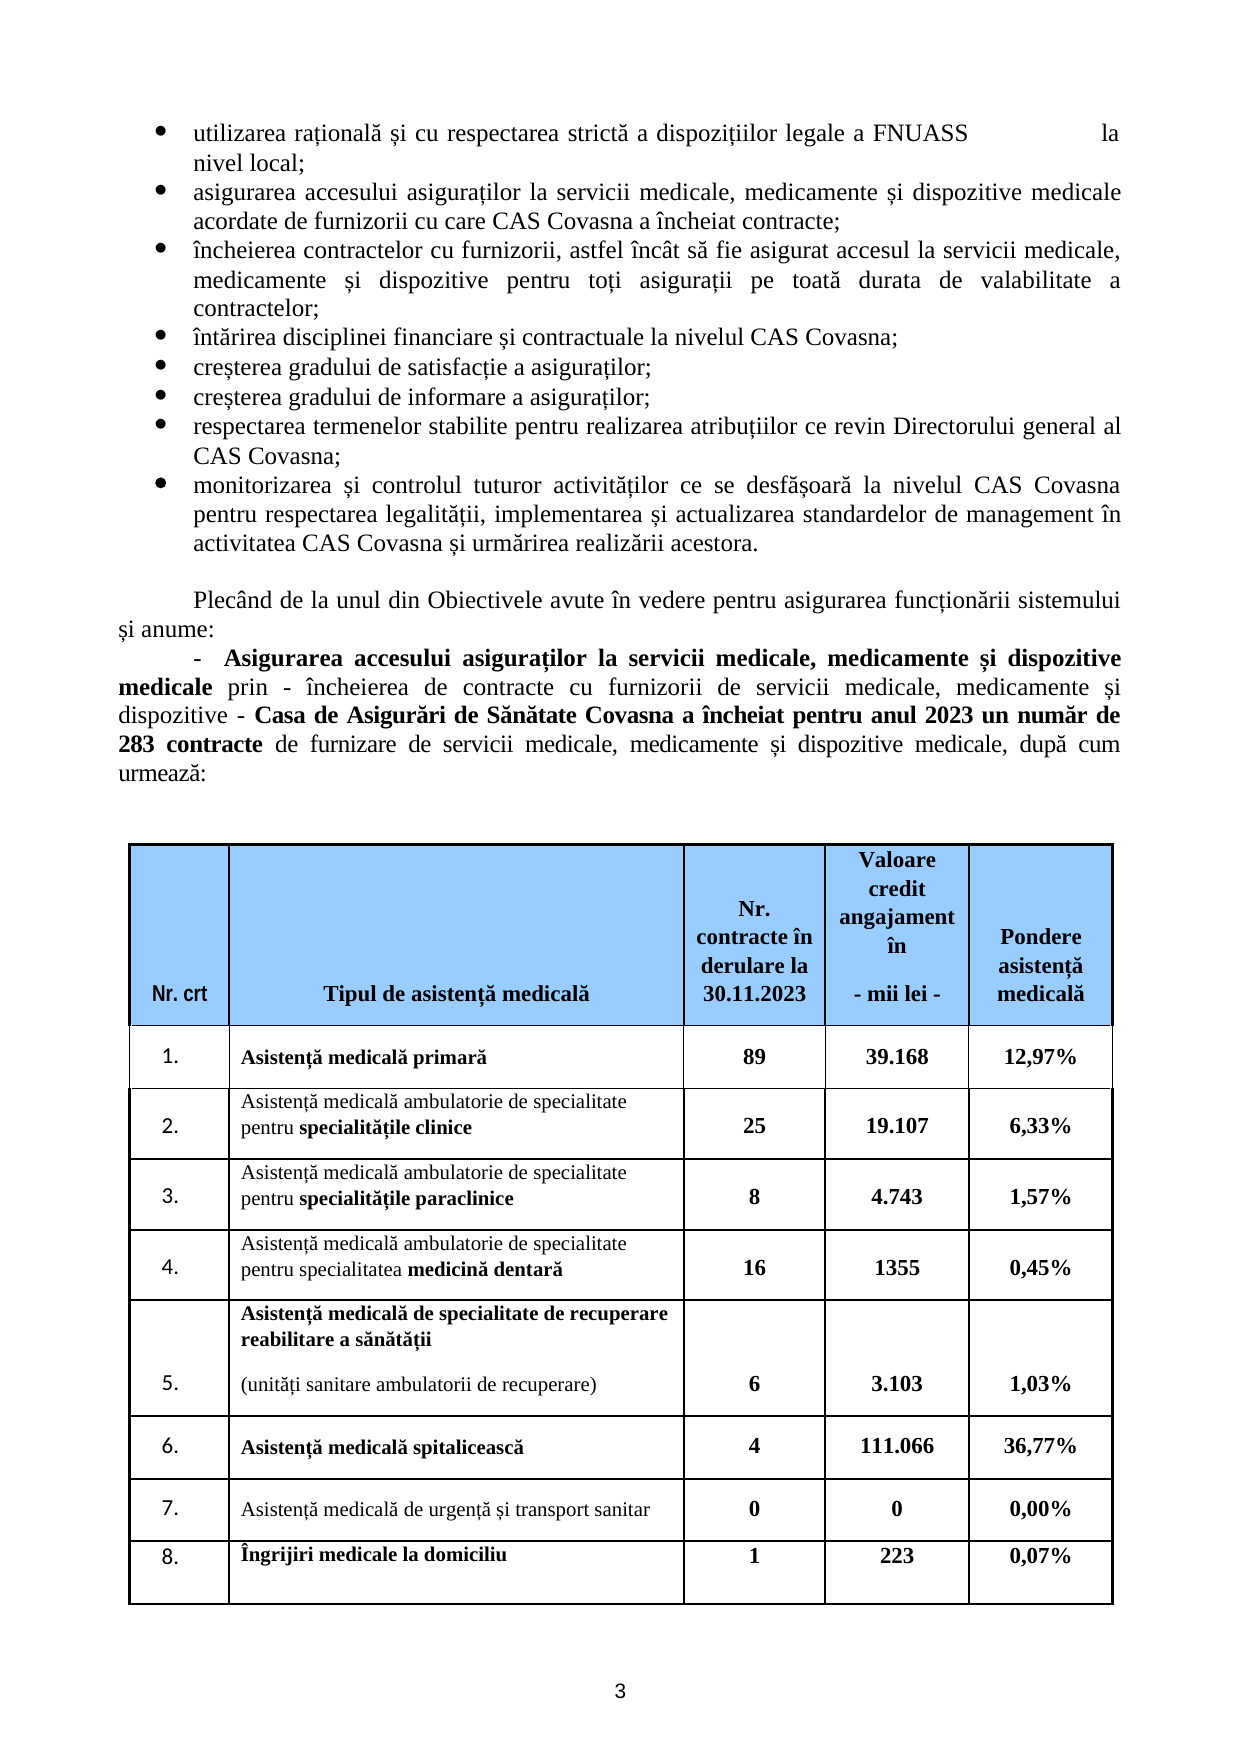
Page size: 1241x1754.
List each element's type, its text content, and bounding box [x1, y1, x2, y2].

table_cell 19.107 [826, 1089, 968, 1158]
table_cell 8 [685, 1160, 824, 1228]
table_cell 7. [131, 1480, 228, 1540]
table_cell 0,07% [970, 1542, 1111, 1602]
table_cell 3.103 [826, 1301, 968, 1415]
table_cell 0,45% [970, 1231, 1111, 1299]
table_cell 16 [685, 1231, 824, 1299]
table_cell 5. [131, 1301, 228, 1415]
table_header Tipul de asistență medicală [230, 846, 683, 1025]
table_cell 0,00% [970, 1480, 1111, 1540]
table_cell Asistență medicală ambulatorie de specialitate pentru specialitatea medicină dentară [230, 1231, 683, 1299]
table_cell 3. [131, 1160, 228, 1228]
table_cell (unități sanitare ambulatorii de recuperare) [230, 1370, 683, 1415]
table_cell Asistență medicală spitalicească [230, 1417, 683, 1477]
table_cell 223 [826, 1542, 968, 1602]
list utilizarea rațională și cu respectarea strictă a dispozițiilor legale a FNUASS la nivel local; [156, 118, 1122, 177]
table_cell Asistență medicală primară [230, 1026, 683, 1088]
table_cell Asistență medicală ambulatorie de specialitate pentru specialitățile paraclinice [230, 1160, 683, 1228]
text Plecând de la unul din Obiectivele avute în vedere pentru asigurarea funcționării sistemului și anume: [118, 586, 1122, 643]
table_cell 89 [684, 1026, 825, 1088]
table_cell 39.168 [826, 1026, 968, 1088]
table_cell 1355 [826, 1231, 968, 1299]
table_cell 0 [826, 1480, 968, 1540]
table_cell 1. [130, 1026, 229, 1088]
table_cell 0 [685, 1480, 824, 1540]
table_cell Îngrijiri medicale la domiciliu [230, 1542, 683, 1602]
table_cell Asistență medicală de urgență și transport sanitar [230, 1480, 683, 1540]
table_cell Asistență medicală de specialitate de recuperare reabilitare a sănătății [230, 1301, 683, 1370]
list încheierea contractelor cu furnizorii, astfel încât să fie asigurat accesul la servicii medicale, medicamente și dispozitive pentru toți asigurații pe toată durata de valabilitate a contractelor; [156, 235, 1122, 322]
table_cell 1,57% [970, 1160, 1111, 1228]
list asigurarea accesului asiguraților la servicii medicale, medicamente și dispozitive medicale acordate de furnizorii cu care CAS Covasna a încheiat contracte; [156, 177, 1122, 235]
list creșterea gradului de informare a asiguraților; [156, 382, 1122, 411]
list întărirea disciplinei financiare și contractuale la nivelul CAS Covasna; [156, 322, 1122, 352]
list monitorizarea și controlul tuturor activităților ce se desfășoară la nivelul CAS Covasna pentru respectarea legalității, implementarea și actualizarea standardelor de management în activitatea CAS Covasna și urmărirea realizării acestora. [156, 470, 1122, 557]
list creșterea gradului de satisfacție a asiguraților; [156, 352, 1122, 382]
table_cell 4 [685, 1417, 824, 1477]
table_cell 12,97% [969, 1025, 1112, 1088]
table_cell 4.743 [826, 1160, 968, 1228]
table_cell 2. [131, 1089, 228, 1158]
table_cell 1 [685, 1542, 824, 1602]
table_cell 6,33% [970, 1088, 1111, 1158]
table_cell 8. [131, 1542, 228, 1602]
list respectarea termenelor stabilite pentru realizarea atribuțiilor ce revin Directorului general al CAS Covasna; [156, 411, 1122, 470]
table_header Valoare credit angajament în [826, 846, 968, 977]
table_cell 4. [131, 1231, 228, 1299]
table_cell 6 [685, 1301, 824, 1415]
table_header Pondere asistență medicală [970, 846, 1111, 1025]
table_cell - mii lei - [826, 977, 968, 1025]
table_cell Asistență medicală ambulatorie de specialitate pentru specialitățile clinice [230, 1089, 683, 1158]
table_cell 111.066 [826, 1417, 968, 1477]
table_cell 36,77% [970, 1417, 1111, 1477]
table_cell 25 [685, 1089, 824, 1158]
table_header Nr. contracte în derulare la 30.11.2023 [685, 846, 824, 1025]
table_header Nr. crt [131, 846, 228, 1025]
text - Asigurarea accesului asiguraților la servicii medicale, medicamente și dispozitive medicale prin - încheierea de contracte cu furnizorii de servicii medicale, medicamente și dispozitive - Casa de Asigurări de Sănătate Covasna a încheiat pentru anul 2023 un număr de 283 contracte de furnizare de servicii medicale, medicamente și dispozitive medicale, după cum urmează: [118, 643, 1122, 787]
table_cell 6. [131, 1417, 228, 1477]
table_cell 1,03% [970, 1301, 1111, 1415]
